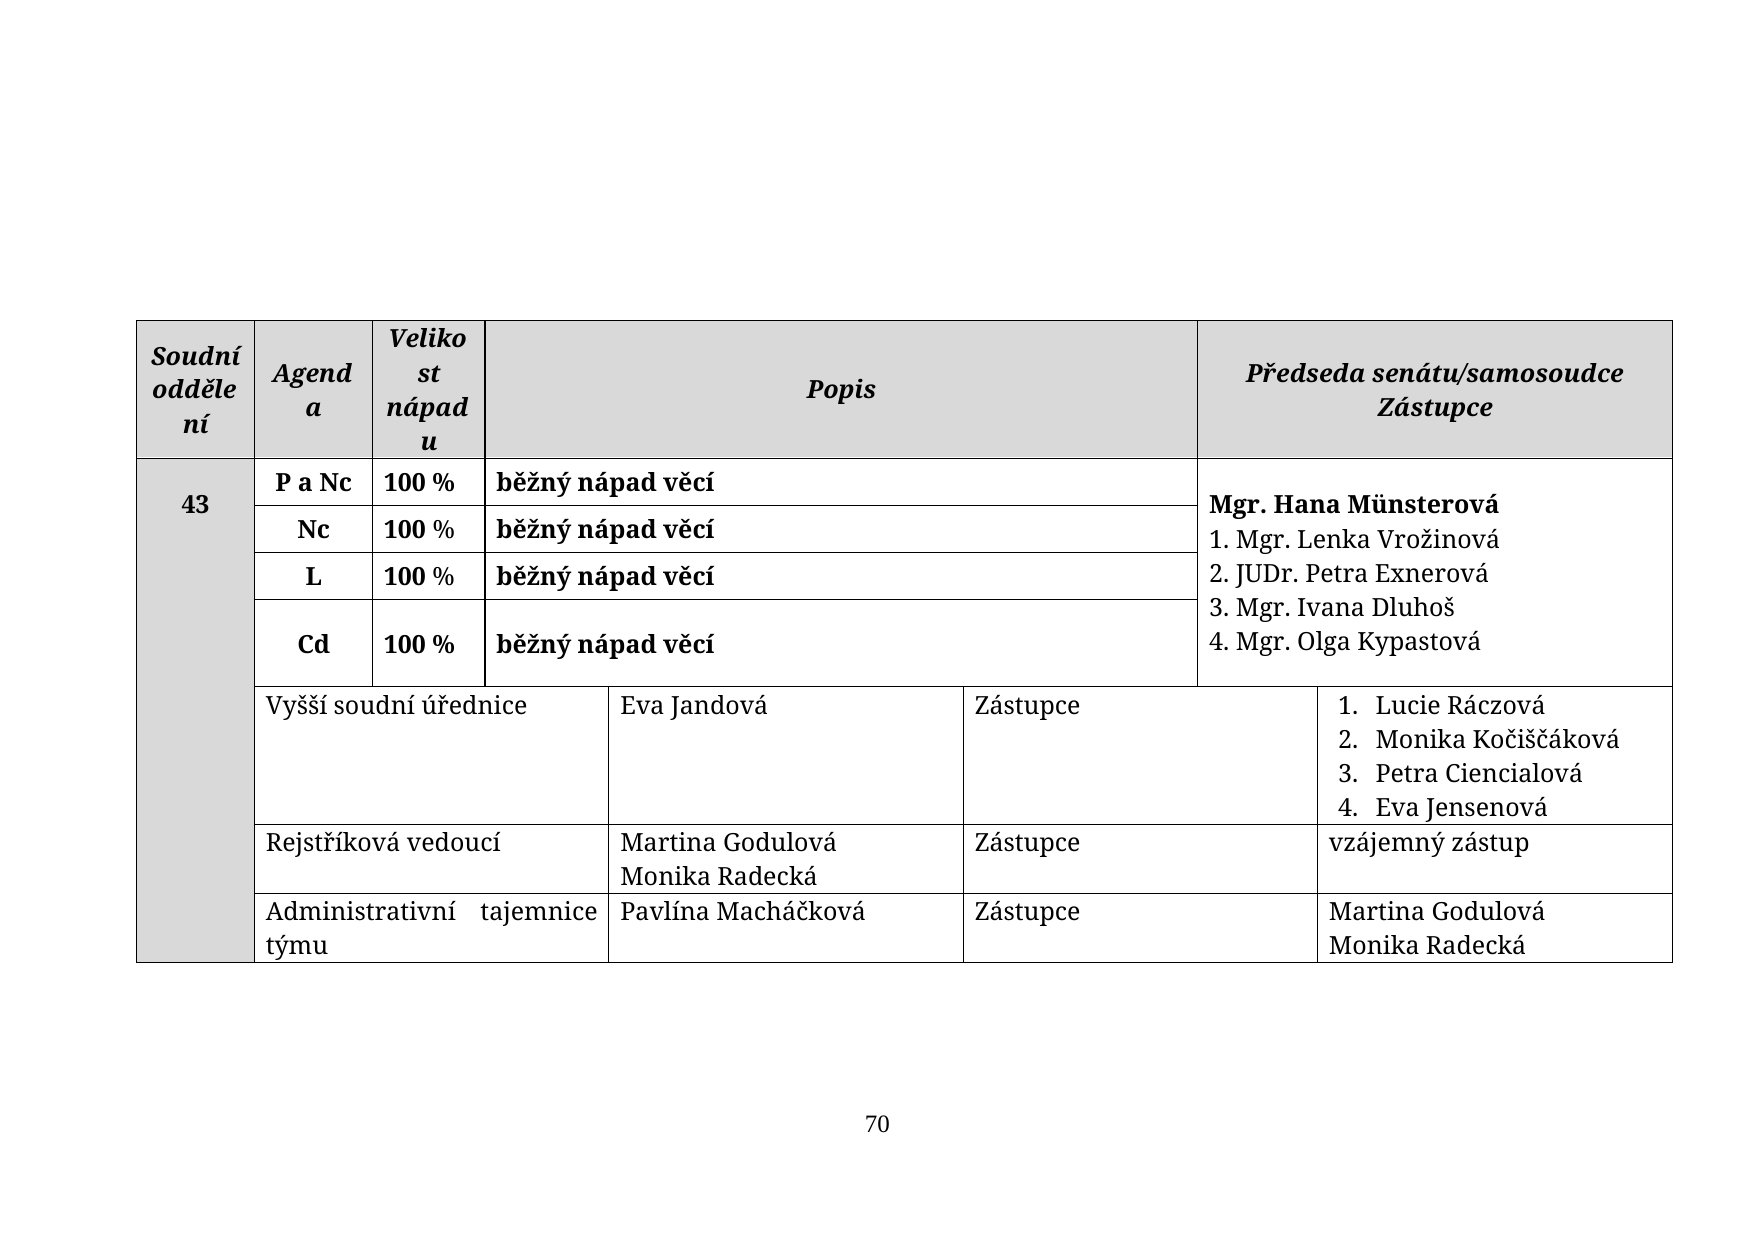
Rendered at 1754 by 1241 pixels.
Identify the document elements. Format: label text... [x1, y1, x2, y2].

table_cell 100 % [373, 459, 484, 505]
table_cell Zástupce [964, 687, 1317, 823]
table_cell 43 [137, 459, 254, 962]
table_cell 100 % [373, 553, 484, 599]
table_cell Mgr. Hana Münsterová 1. Mgr. Lenka Vrožinová 2. JUDr. Petra Exnerová 3. Mgr. Ivana Dluhoš 4. Mgr. Olga Kypastová [1198, 459, 1672, 686]
table_cell Martina Godulová Monika Radecká [609, 825, 963, 893]
table_cell Vyšší soudní úřednice [255, 687, 608, 823]
table_cell běžný nápad věcí [486, 600, 1197, 686]
table_cell Nc [255, 506, 372, 552]
table_cell Pavlína Macháčková [609, 894, 963, 962]
table_cell Rejstříková vedoucí [255, 825, 608, 893]
table_header Agenda [255, 321, 372, 457]
table_cell běžný nápad věcí [486, 506, 1197, 552]
table_header Soudní oddělení [137, 321, 254, 457]
table_cell Eva Jandová [609, 687, 963, 823]
table_cell Zástupce [964, 894, 1317, 962]
table_cell běžný nápad věcí [486, 553, 1197, 599]
table_cell Cd [255, 600, 372, 686]
table_cell L [255, 553, 372, 599]
table_cell Lucie Ráczová Monika Kočiščáková Petra Ciencialová Eva Jensenová [1318, 687, 1672, 823]
table_cell 100 % [373, 506, 484, 552]
table_header Předseda senátu/samosoudce Zástupce [1198, 321, 1672, 457]
table_cell P a Nc [255, 459, 372, 505]
table_cell vzájemný zástup [1318, 825, 1672, 893]
table_cell 100 % [373, 600, 484, 686]
table_cell Zástupce [964, 825, 1317, 893]
table_cell Administrativní tajemnice týmu [255, 894, 608, 962]
table_header Popis [486, 321, 1197, 457]
table_cell Martina Godulová Monika Radecká [1318, 894, 1672, 962]
table_header Velikost nápadu [373, 321, 484, 457]
table_cell běžný nápad věcí [486, 459, 1197, 505]
